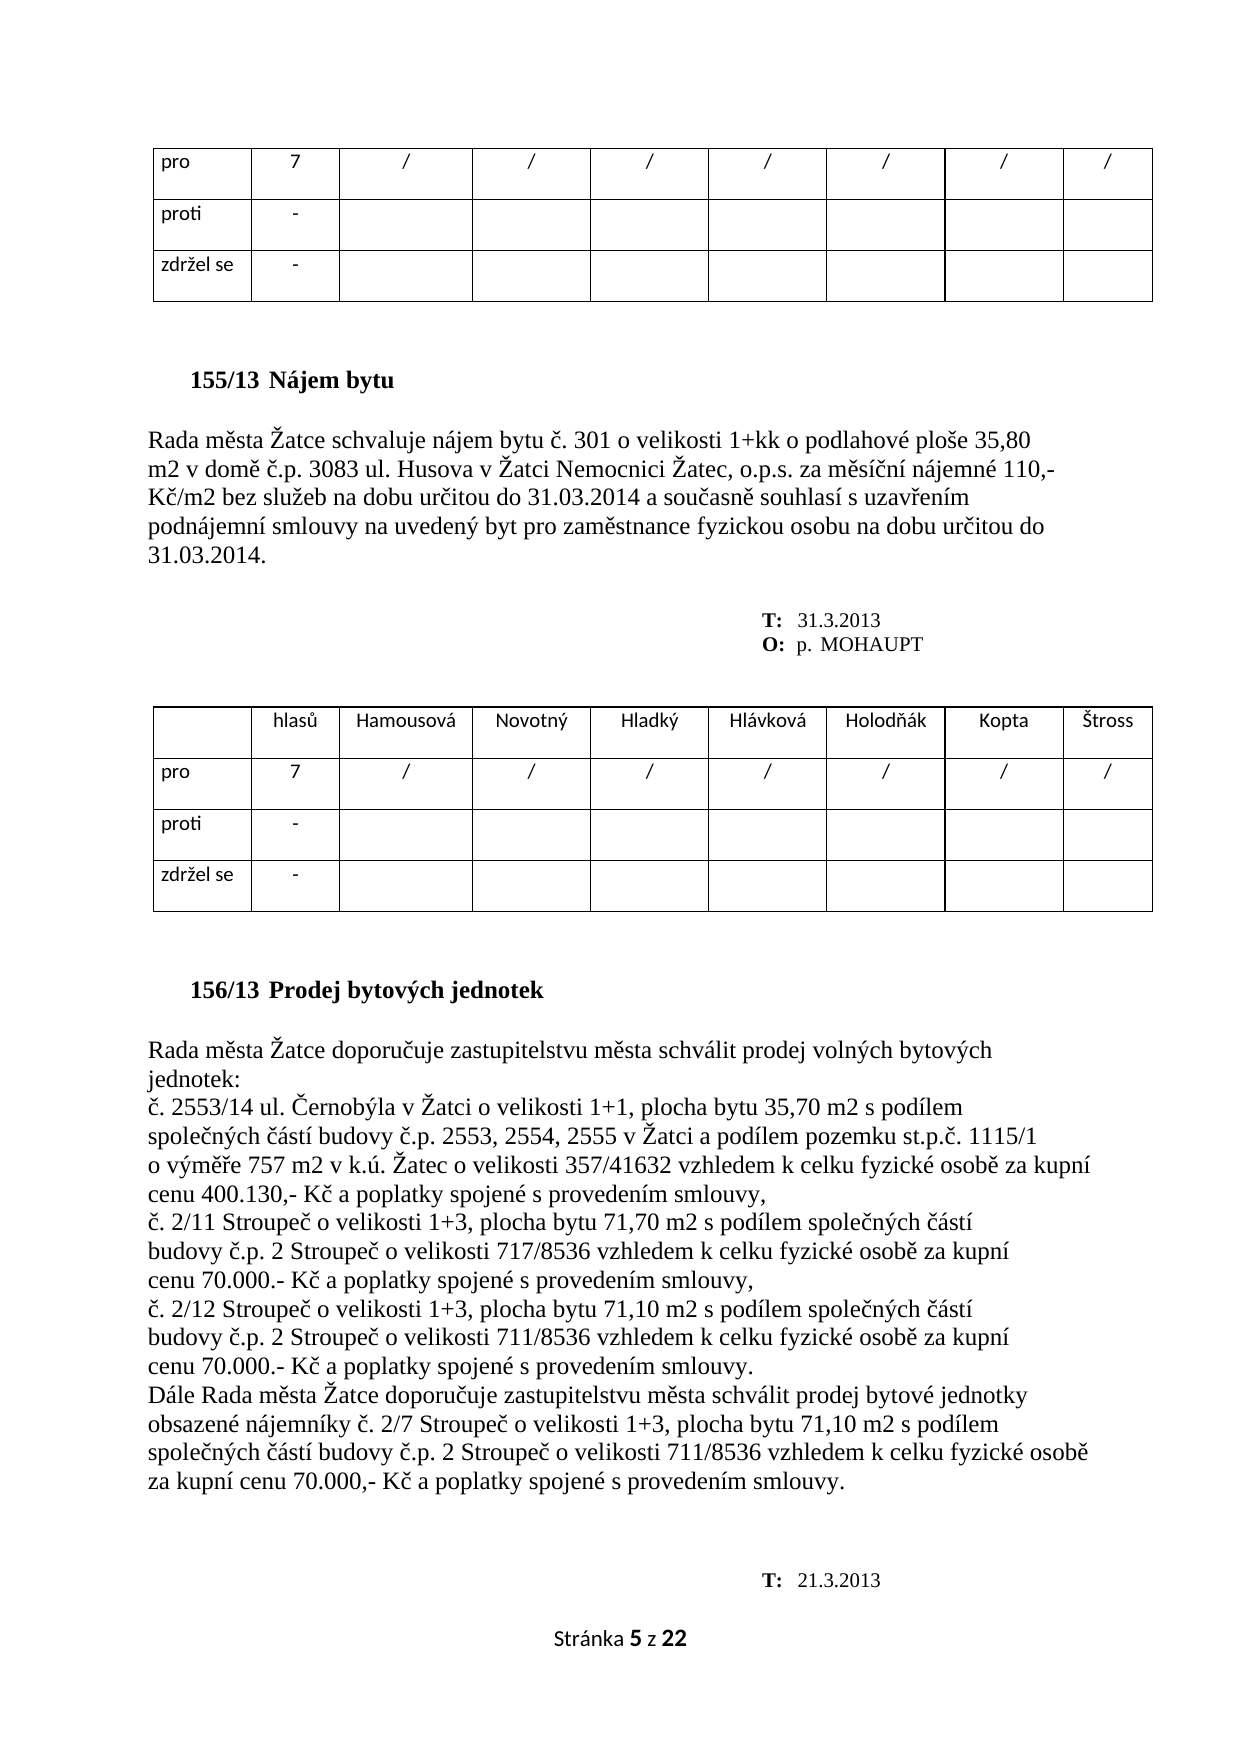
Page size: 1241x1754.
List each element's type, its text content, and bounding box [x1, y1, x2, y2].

table_cell / [340, 759, 472, 809]
table_cell [709, 861, 826, 911]
table_cell [946, 200, 1063, 250]
text společných částí budovy č.p. 2553, 2554, 2555 v Žatci a podílem pozemku st.p.č. 1115/1 [148, 1121, 1093, 1150]
text o výměře 757 m2 v k.ú. Žatec o velikosti 357/41632 vzhledem k celku fyzické osobě za kupní cenu 400.130,- Kč a poplatky spojené s provedením smlouvy, [148, 1150, 1093, 1207]
table_cell [1064, 251, 1152, 301]
text T: 31.3.2013 [148, 608, 1093, 632]
table_cell pro [154, 149, 251, 199]
table_cell zdržel se [154, 861, 251, 911]
text Kč/m2 bez služeb na dobu určitou do 31.03.2014 a současně souhlasí s uzavřením [148, 482, 1093, 511]
table_cell - [252, 200, 339, 250]
text č. 2/12 Stroupeč o velikosti 1+3, plocha bytu 71,10 m2 s podílem společných částí [148, 1294, 1093, 1322]
text T: 21.3.2013 [148, 1568, 1093, 1592]
table_cell / [946, 759, 1063, 809]
text m2 v domě č.p. 3083 ul. Husova v Žatci Nemocnici Žatec, o.p.s. za měsíční nájemné 110,- [148, 454, 1093, 482]
table_cell [473, 200, 590, 250]
text č. 2/11 Stroupeč o velikosti 1+3, plocha bytu 71,70 m2 s podílem společných částí [148, 1207, 1093, 1236]
table_header Kopta [946, 708, 1063, 757]
table_header Hlávková [709, 708, 826, 757]
text 155/13 Nájem bytu [148, 366, 1093, 394]
text č. 2553/14 ul. Černobýla v Žatci o velikosti 1+1, plocha bytu 35,70 m2 s podílem [148, 1092, 1093, 1121]
table_cell [827, 251, 944, 301]
table_cell / [591, 759, 708, 809]
table_cell [473, 251, 590, 301]
table_cell / [827, 759, 944, 809]
table_cell / [1064, 149, 1152, 199]
text jednotek: [148, 1064, 1093, 1092]
table_cell [591, 861, 708, 911]
table_cell [340, 251, 472, 301]
text 156/13 Prodej bytových jednotek [148, 976, 1093, 1004]
table_cell [709, 251, 826, 301]
table_cell / [946, 149, 1063, 199]
table_cell [946, 861, 1063, 911]
table_cell [1064, 861, 1152, 911]
table_cell [340, 200, 472, 250]
table_cell / [591, 149, 708, 199]
text obsazené nájemníky č. 2/7 Stroupeč o velikosti 1+3, plocha bytu 71,10 m2 s podílem [148, 1409, 1093, 1437]
text Rada města Žatce doporučuje zastupitelstvu města schválit prodej volných bytových [148, 1035, 1093, 1064]
table_cell [591, 200, 708, 250]
table_cell / [340, 149, 472, 199]
table_cell zdržel se [154, 251, 251, 301]
text cenu 70.000.- Kč a poplatky spojené s provedením smlouvy. [148, 1351, 1093, 1380]
text Dále Rada města Žatce doporučuje zastupitelstvu města schválit prodej bytové jednotky [148, 1380, 1093, 1409]
table_cell [591, 251, 708, 301]
table_cell [709, 810, 826, 860]
table_cell - [252, 251, 339, 301]
text podnájemní smlouvy na uvedený byt pro zaměstnance fyzickou osobu na dobu určitou do 31.03.2014. [148, 511, 1093, 569]
table_cell - [252, 810, 339, 860]
table_cell [591, 810, 708, 860]
table_cell / [1064, 759, 1152, 809]
text budovy č.p. 2 Stroupeč o velikosti 711/8536 vzhledem k celku fyzické osobě za kupní [148, 1322, 1093, 1351]
table_cell [340, 861, 472, 911]
table_cell [473, 810, 590, 860]
table_cell 7 [252, 149, 339, 199]
table_cell / [709, 149, 826, 199]
table_cell [827, 861, 944, 911]
table_header Hladký [591, 708, 708, 757]
table_cell proti [154, 200, 251, 250]
table_cell / [709, 759, 826, 809]
table_cell / [473, 149, 590, 199]
table_cell / [473, 759, 590, 809]
table_header Novotný [473, 708, 590, 757]
text budovy č.p. 2 Stroupeč o velikosti 717/8536 vzhledem k celku fyzické osobě za kupní [148, 1236, 1093, 1265]
text cenu 70.000.- Kč a poplatky spojené s provedením smlouvy, [148, 1265, 1093, 1294]
table_cell [473, 861, 590, 911]
table_cell - [252, 861, 339, 911]
table_header Hamousová [340, 708, 472, 757]
table_cell pro [154, 759, 251, 809]
table_header Holodňák [827, 708, 944, 757]
table_cell / [827, 149, 944, 199]
table_header Štross [1064, 708, 1152, 757]
text O: p. MOHAUPT [148, 632, 1093, 656]
table_cell proti [154, 810, 251, 860]
text společných částí budovy č.p. 2 Stroupeč o velikosti 711/8536 vzhledem k celku fyzické osobě za kupní cenu 70.000,- Kč a poplatky spojené s provedením smlouvy. [148, 1437, 1093, 1495]
table_cell 7 [252, 759, 339, 809]
table_cell [340, 810, 472, 860]
table_cell [827, 810, 944, 860]
table_cell [1064, 810, 1152, 860]
table_header hlasů [252, 708, 339, 757]
table_cell [946, 251, 1063, 301]
text Rada města Žatce schvaluje nájem bytu č. 301 o velikosti 1+kk o podlahové ploše 35,80 [148, 425, 1093, 454]
table_header [154, 708, 251, 757]
table_cell [1064, 200, 1152, 250]
table_cell [709, 200, 826, 250]
table_cell [946, 810, 1063, 860]
table_cell [827, 200, 944, 250]
